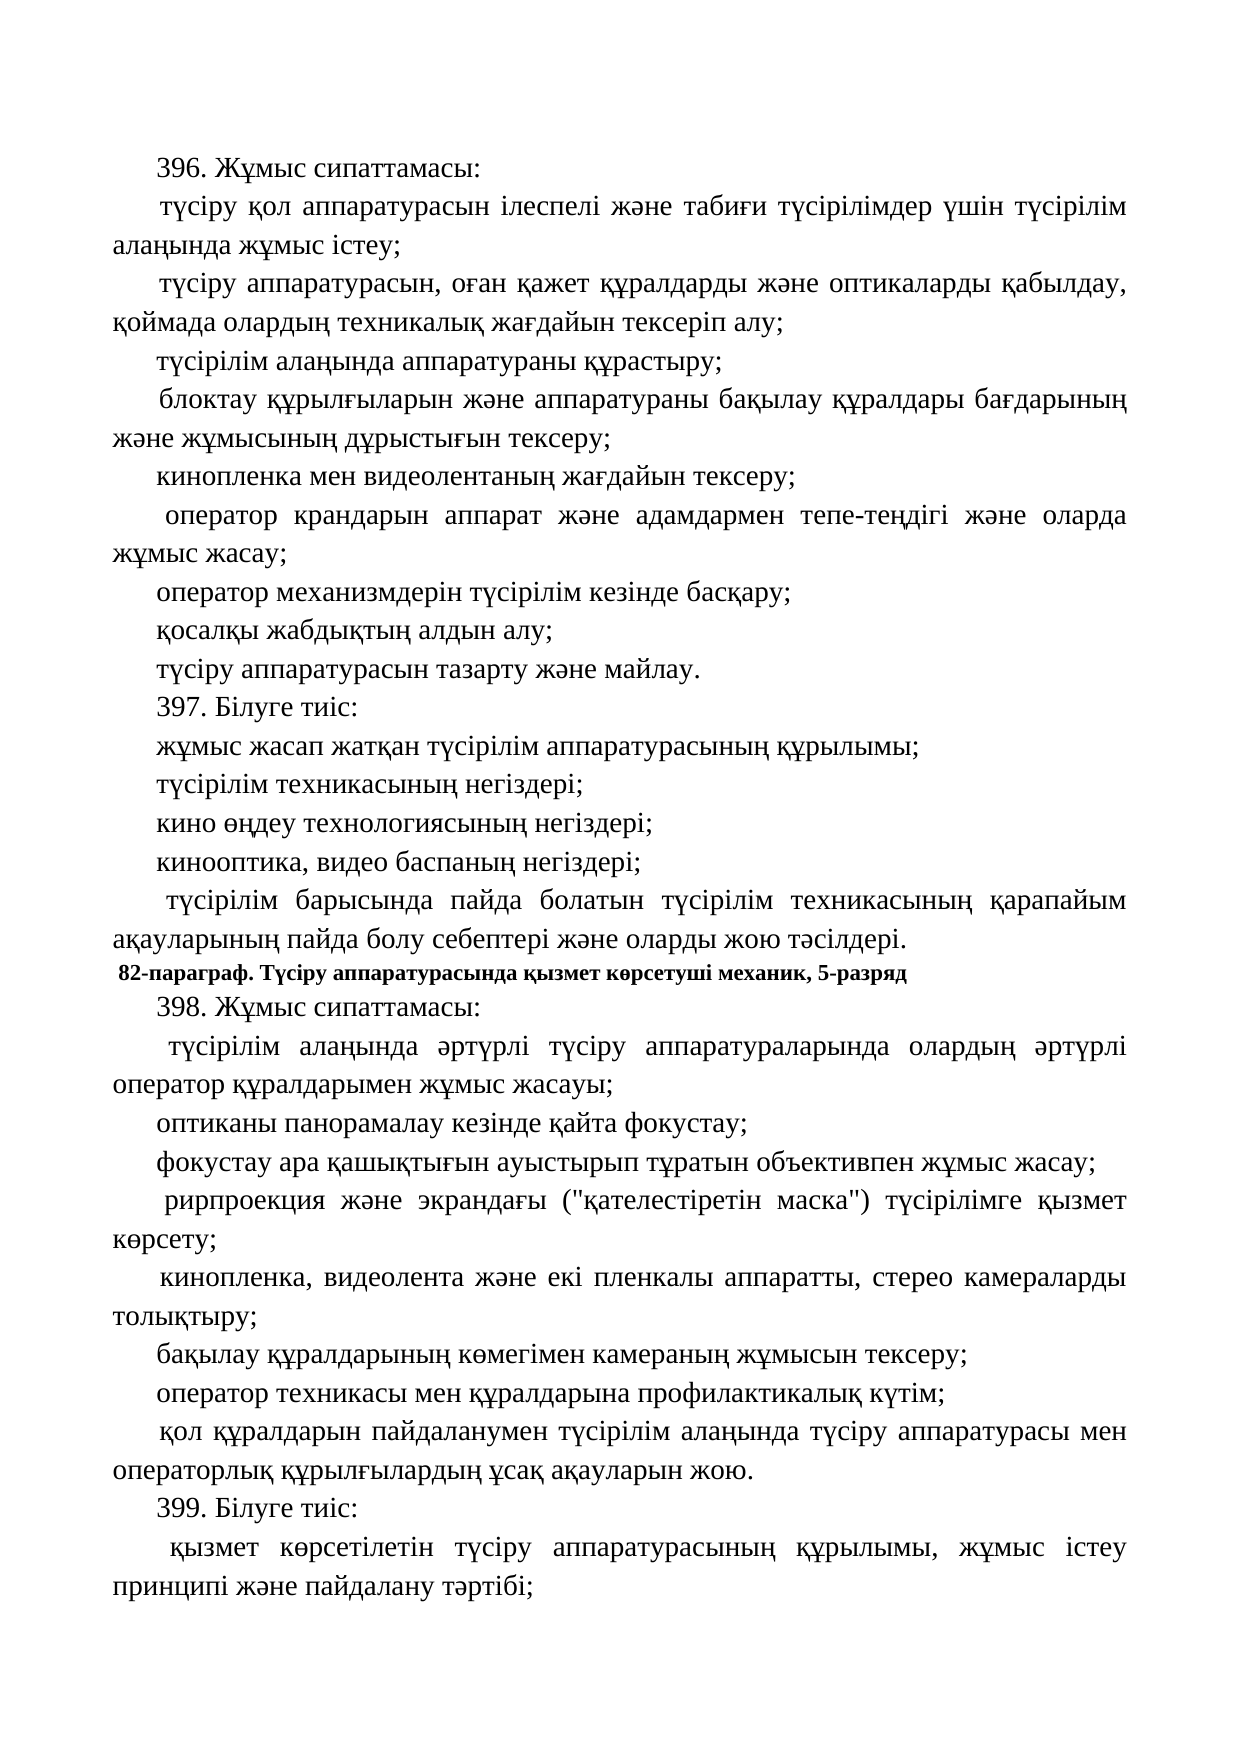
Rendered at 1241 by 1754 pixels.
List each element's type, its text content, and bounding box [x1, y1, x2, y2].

text 397. Білуге тиіс: [112, 689, 1128, 723]
text кинопленка мен видеолентаның жағдайын тексеру; [112, 458, 1128, 492]
text кинооптика, видео баспаның негіздері; [112, 844, 1128, 877]
text 398. Жұмыс сипаттамасы: [112, 989, 1128, 1023]
text қол құралдарын пайдаланумен түсірілім алаңында түсіру аппаратурасы мен операторлық құрылғылардың ұсақ ақауларын жою. [112, 1413, 1128, 1486]
text 82-параграф. Түсіру аппаратурасында қызмет көрсетуші механик, 5-разряд [112, 959, 1128, 986]
text түсірілім барысында пайда болатын түсірілім техникасының қарапайым ақауларының пайда болу себептері және оларды жою тәсілдері. [112, 882, 1128, 954]
text оператор крандарын аппарат және адамдармен тепе-теңдігі және оларда жұмыс жасау; [112, 497, 1128, 569]
text фокустау ара қашықтығын ауыстырып тұратын объективпен жұмыс жасау; [112, 1144, 1128, 1177]
text оптиканы панорамалау кезінде қайта фокустау; [112, 1105, 1128, 1139]
text түсіру аппаратурасын, оған қажет құралдарды және оптикаларды қабылдау, қоймада олардың техникалық жағдайын тексеріп алу; [112, 266, 1128, 338]
text түсірілім техникасының негіздері; [112, 767, 1128, 800]
text кино өңдеу технологиясының негіздері; [112, 805, 1128, 839]
text оператор техникасы мен құралдарына профилактикалық күтім; [112, 1375, 1128, 1408]
text түсіру аппаратурасын тазарту және майлау. [112, 651, 1128, 684]
text бақылау құралдарының көмегімен камераның жұмысын тексеру; [112, 1336, 1128, 1370]
text қосалқы жабдықтың алдын алу; [112, 612, 1128, 646]
text түсірілім алаңында әртүрлі түсіру аппаратураларында олардың әртүрлі оператор құралдарымен жұмыс жасауы; [112, 1028, 1128, 1100]
text 396. Жұмыс сипаттамасы: [112, 150, 1128, 183]
text оператор механизмдерін түсірілім кезінде басқару; [112, 574, 1128, 607]
text рирпроекция және экрандағы ("қателестіретін маска") түсірілімге қызмет көрсету; [112, 1182, 1128, 1254]
text жұмыс жасап жатқан түсірілім аппаратурасының құрылымы; [112, 728, 1128, 762]
text блоктау құрылғыларын және аппаратураны бақылау құралдары бағдарының және жұмысының дұрыстығын тексеру; [112, 381, 1128, 453]
text қызмет көрсетілетін түсіру аппаратурасының құрылымы, жұмыс істеу принципі және пайдалану тәртібі; [112, 1529, 1128, 1601]
text түсіру қол аппаратурасын ілеспелі және табиғи түсірілімдер үшін түсірілім алаңында жұмыс істеу; [112, 188, 1128, 261]
text кинопленка, видеолента және екі пленкалы аппаратты, стерео камераларды толықтыру; [112, 1259, 1128, 1331]
text түсірілім алаңында аппаратураны құрастыру; [112, 343, 1128, 376]
text 399. Білуге тиіс: [112, 1491, 1128, 1524]
